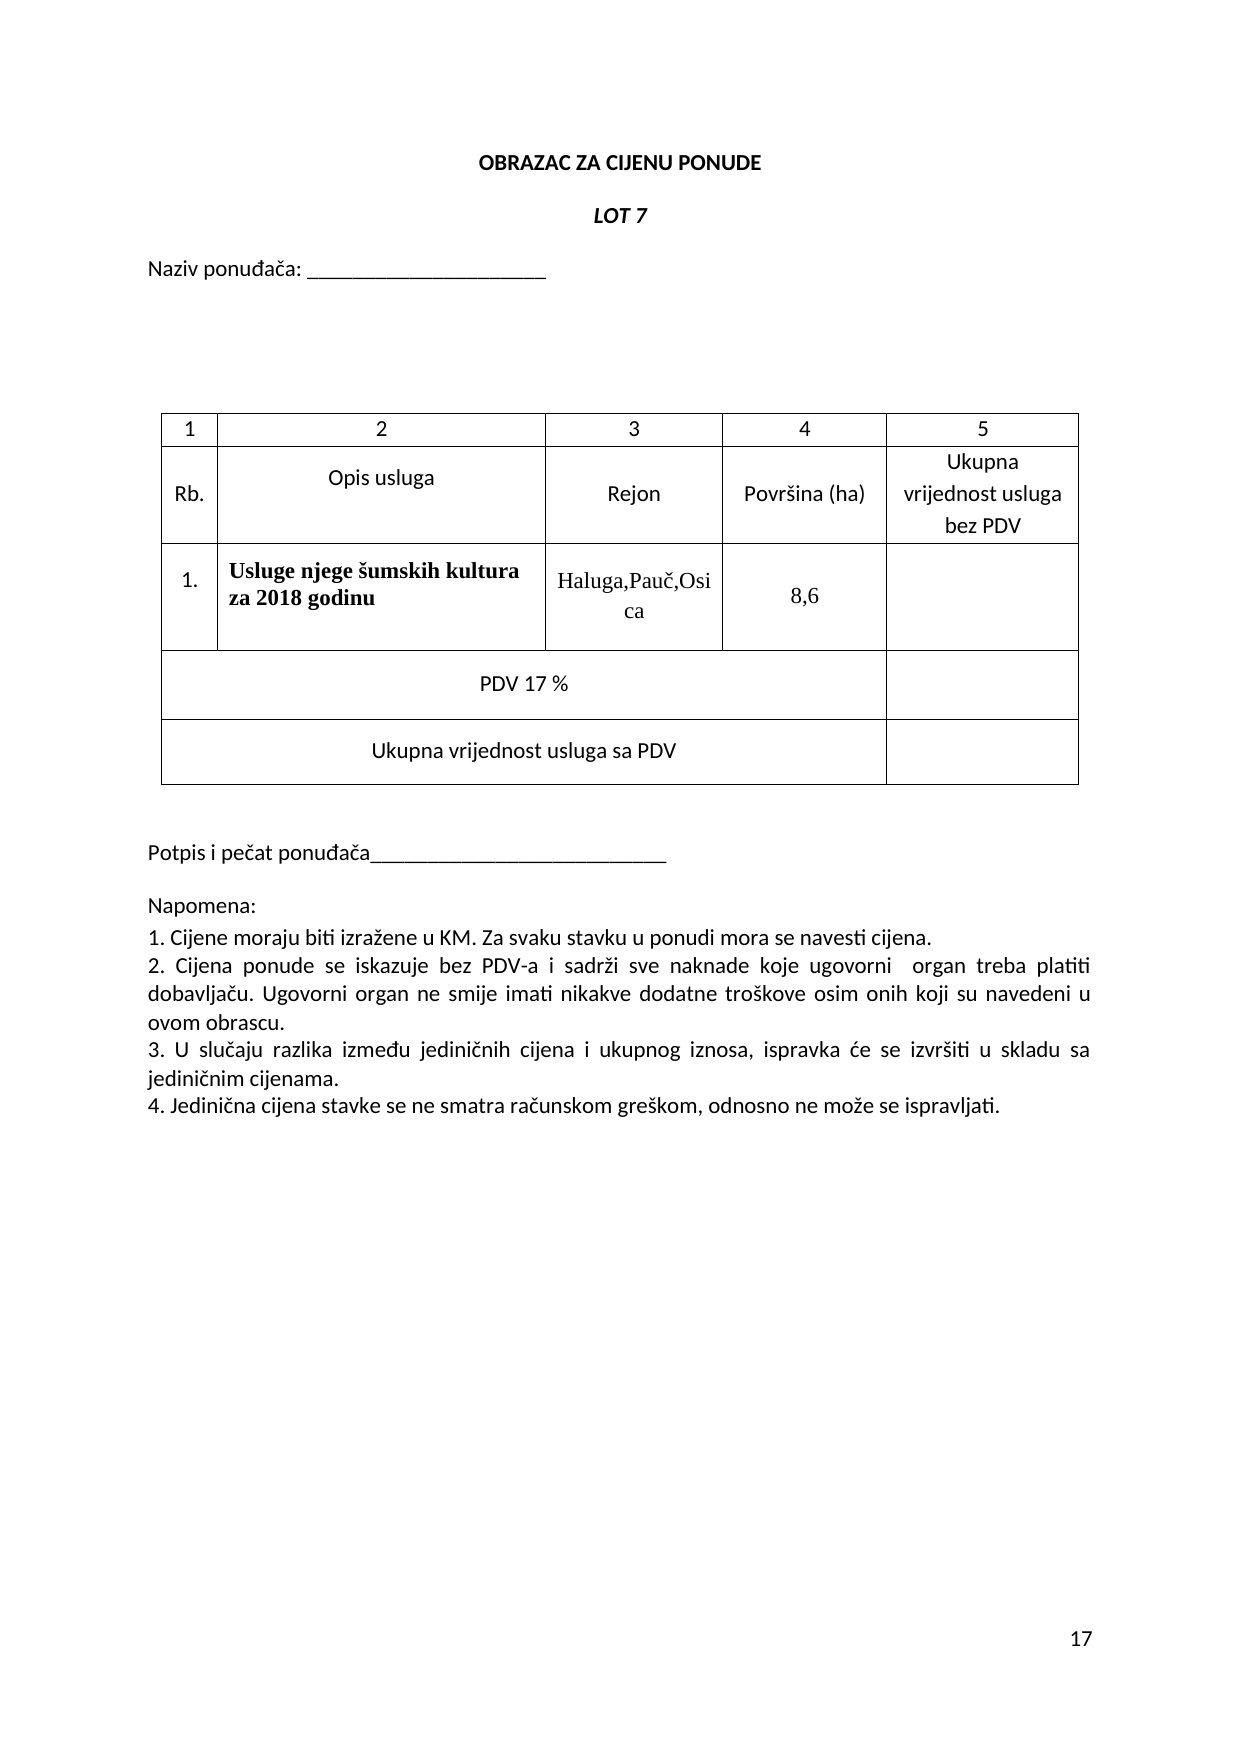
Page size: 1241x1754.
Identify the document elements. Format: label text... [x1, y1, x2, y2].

table_header 4 [723, 414, 886, 446]
table_cell Rb. [162, 447, 217, 543]
table_cell Opis usluga [218, 447, 545, 543]
table_cell [887, 651, 1078, 719]
text Napomena: [148, 891, 891, 919]
table_cell [887, 544, 1078, 650]
table_cell Usluge njege šumskih kultura za 2018 godinu [218, 544, 545, 650]
table_cell PDV 17 % [162, 651, 886, 719]
table_cell Ukupna vrijednost usluga bez PDV [887, 447, 1078, 543]
table_cell Površina (ha) [723, 447, 886, 543]
table_header 2 [218, 414, 545, 446]
table_cell Ukupna vrijednost usluga sa PDV [162, 720, 886, 784]
text Naziv ponuđača: _____________________ [148, 254, 1092, 282]
list 4. Jedinična cijena stavke se ne smatra računskom greškom, odnosno ne može se ispravljati. [148, 1092, 1092, 1120]
text LOT 7 [148, 201, 1092, 229]
list 3. U slučaju razlika između jediničnih cijena i ukupnog iznosa, ispravka će se izvršiti u skladu sa jediničnim cijenama. [148, 1036, 1092, 1092]
table_cell Haluga,Pauč,Osica [546, 544, 722, 650]
table_cell 1. [162, 544, 217, 650]
table_cell 8,6 [723, 544, 886, 650]
table_header 1 [162, 414, 217, 446]
table_cell [887, 720, 1078, 784]
table_header 5 [887, 414, 1078, 446]
list 1. Cijene moraju biti izražene u KM. Za svaku stavku u ponudi mora se navesti cijena. [148, 923, 1092, 952]
table_cell Rejon [546, 447, 722, 543]
list 2. Cijena ponude se iskazuje bez PDV-a i sadrži sve naknade koje ugovorni organ treba platiti dobavljaču. Ugovorni organ ne smije imati nikakve dodatne troškove osim onih koji su navedeni u ovom obrascu. [148, 952, 1092, 1036]
table_header 3 [546, 414, 722, 446]
text Potpis i pečat ponuđača__________________________ [148, 838, 1092, 866]
text OBRAZAC ZA CIJENU PONUDE [148, 148, 1092, 176]
